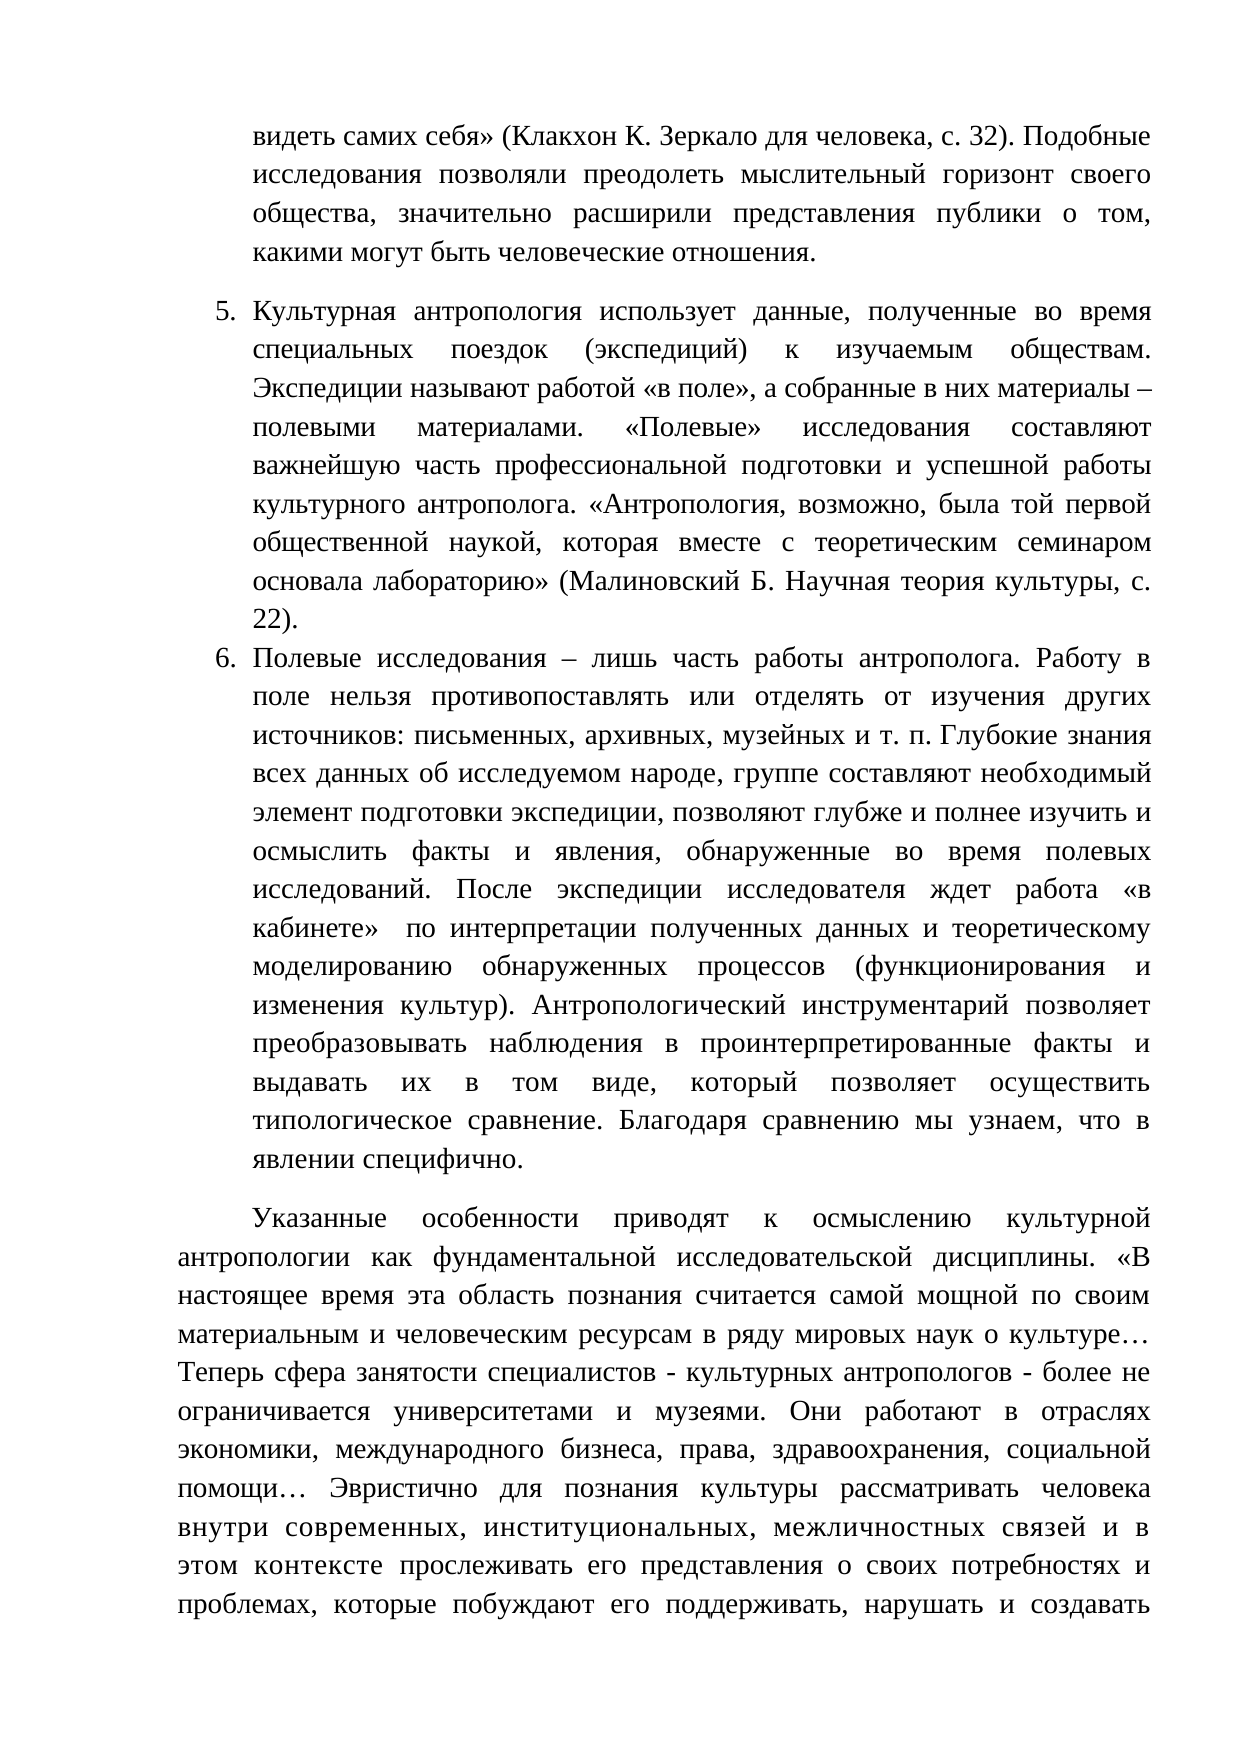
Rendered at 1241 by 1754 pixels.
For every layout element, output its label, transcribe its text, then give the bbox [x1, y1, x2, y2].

list Культурная антропология использует данные, полученные во время специальных поездок (экспедиций) к изучаемым обществам. Экспедиции называют работой «в поле», а собранные в них материалы – полевыми материалами. «Полевые» исследования составляют важнейшую часть профессиональной подготовки и успешной работы культурного антрополога. «Антропология, возможно, была той первой общественной наукой, которая вместе с теоретическим семинаром основала лабораторию» (Малиновский Б. Научная теория культуры, с. 22). [215, 293, 1152, 635]
list Полевые исследования – лишь часть работы антрополога. Работу в поле нельзя противопоставлять или отделять от изучения других источников: письменных, архивных, музейных и т. п. Глубокие знания всех данных об исследуемом народе, группе составляют необходимый элемент подготовки экспедиции, позволяют глубже и полнее изучить и осмыслить факты и явления, обнаруженные во время полевых исследований. После экспедиции исследователя ждет работа «в кабинете» по интерпретации полученных данных и теоретическому моделированию обнаруженных процессов (функционирования и изменения культур). Антропологический инструментарий позволяет преобразовывать наблюдения в проинтерпретированные факты и выдавать их в том виде, который позволяет осуществить типологическое сравнение. Благодаря сравнению мы узнаем, что в явлении специфично. [215, 640, 1152, 1174]
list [215, 118, 1152, 267]
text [177, 1200, 1151, 1619]
